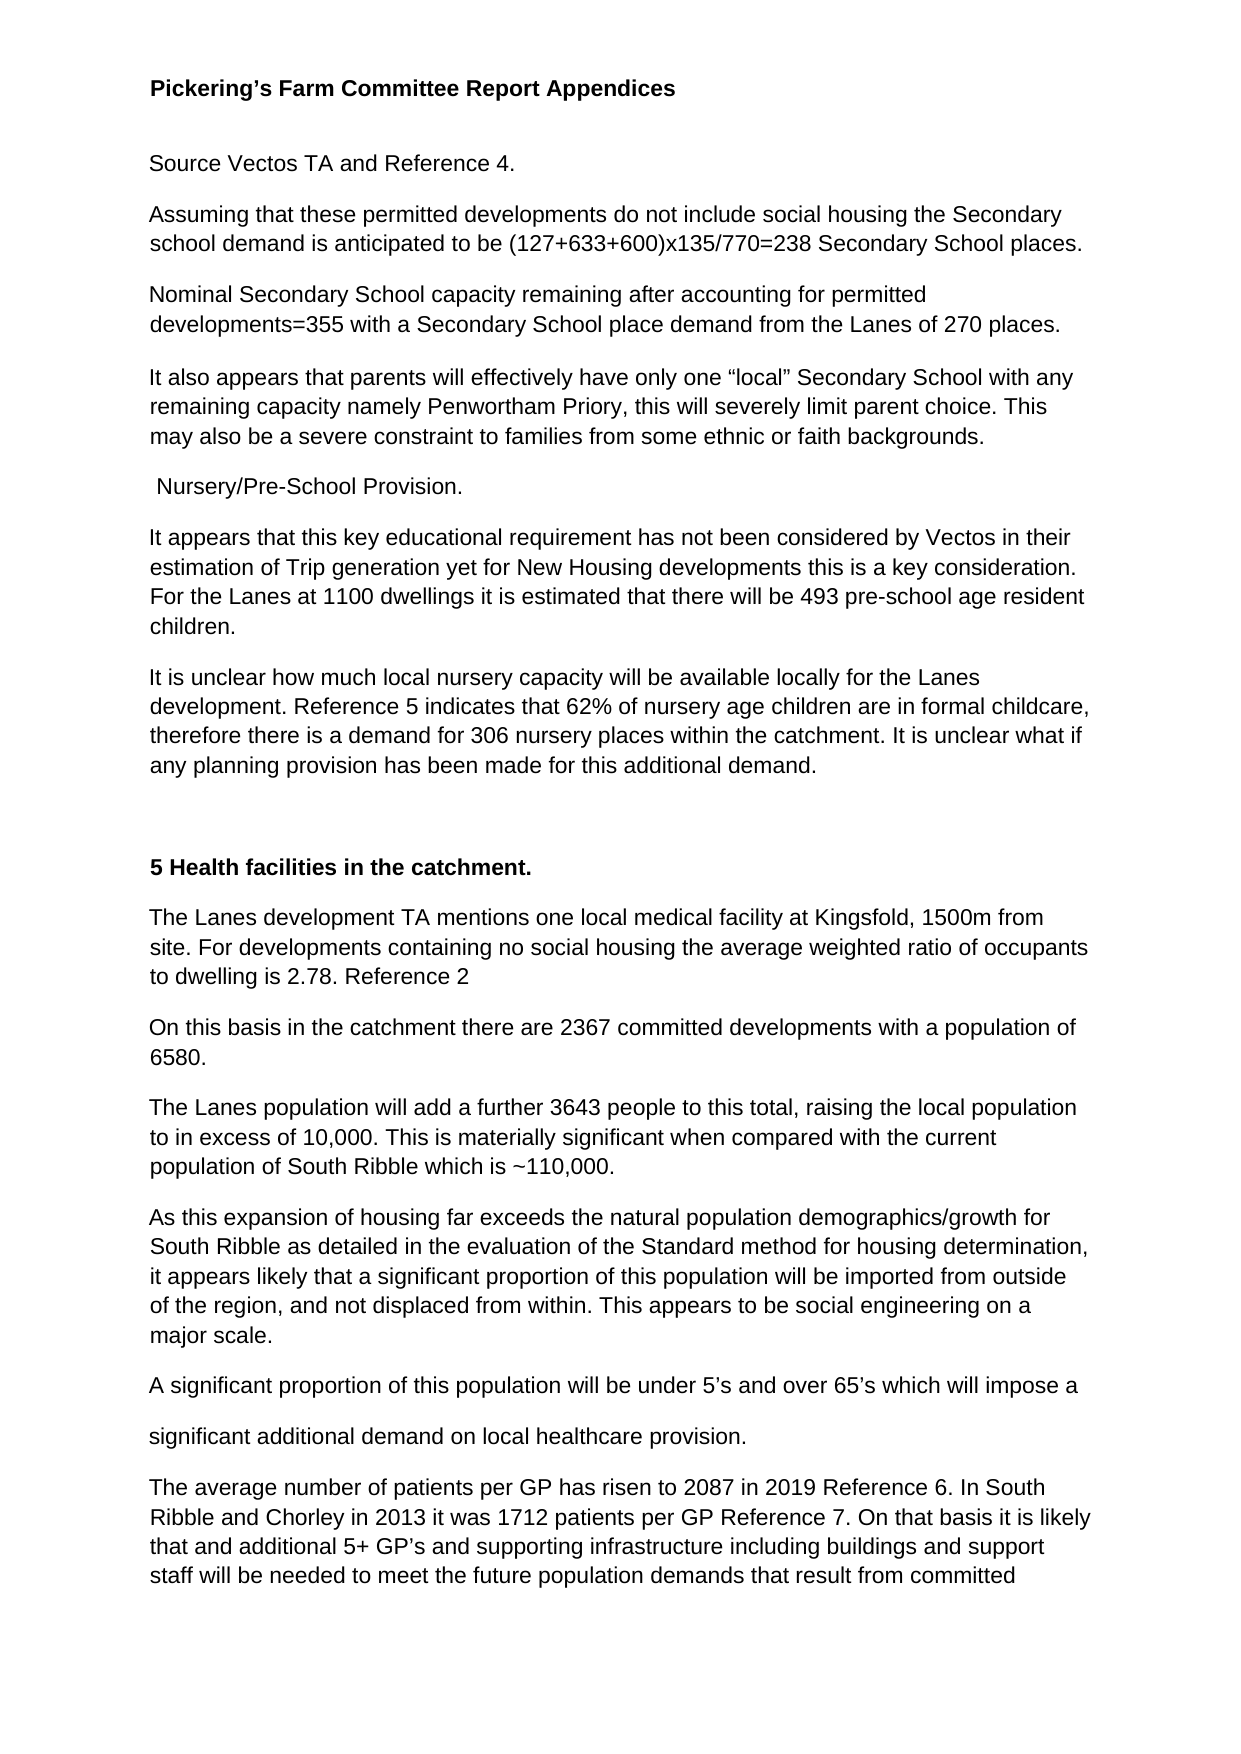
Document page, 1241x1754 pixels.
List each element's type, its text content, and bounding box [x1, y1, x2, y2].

text Nominal Secondary School capacity remaining after accounting for permitted developments=355 with a Secondary School place demand from the Lanes of 270 places. [148, 281, 1091, 337]
text It also appears that parents will effectively have only one “local” Secondary School with any remaining capacity namely Penwortham Priory, this will severely limit parent choice. This may also be a severe constraint to families from some ethnic or faith backgrounds. [148, 364, 1091, 449]
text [148, 1474, 1091, 1589]
text Source Vectos TA and Reference 4. [148, 150, 1091, 176]
text A significant proportion of this population will be under 5’s and over 65’s which will impose a [148, 1372, 1091, 1399]
text On this basis in the catchment there are 2367 committed developments with a population of 6580. [148, 1014, 1091, 1070]
text 5 Health facilities in the catchment. [150, 853, 1104, 880]
text The Lanes development TA mentions one local medical facility at Kingsfold, 1500m from site. For developments containing no social housing the average weighted ratio of occupants to dwelling is 2.78. Reference 2 [148, 904, 1091, 989]
text Assuming that these permitted developments do not include social housing the Secondary school demand is anticipated to be (127+633+600)x135/770=238 Secondary School places. [148, 201, 1091, 257]
text The Lanes population will add a further 3643 people to this total, raising the local population to in excess of 10,000. This is materially significant when compared with the current population of South Ribble which is ~110,000. [148, 1094, 1091, 1179]
text Nursery/Pre-School Provision. [150, 473, 1104, 500]
text It appears that this key educational requirement has not been considered by Vectos in their estimation of Trip generation yet for New Housing developments this is a key consideration. For the Lanes at 1100 dwellings it is estimated that there will be 493 pre-school age resident children. [148, 524, 1091, 639]
text It is unclear how much local nursery capacity will be available locally for the Lanes development. Reference 5 indicates that 62% of nursery age children are in formal childcare, therefore there is a demand for 306 nursery places within the catchment. It is unclear what if any planning provision has been made for this additional demand. [148, 663, 1091, 778]
text significant additional demand on local healthcare provision. [148, 1423, 1091, 1449]
text As this expansion of housing far exceeds the natural population demographics/growth for South Ribble as detailed in the evaluation of the Standard method for housing determination, it appears likely that a significant proportion of this population will be imported from outside of the region, and not displaced from within. This appears to be social engineering on a major scale. [148, 1204, 1091, 1348]
